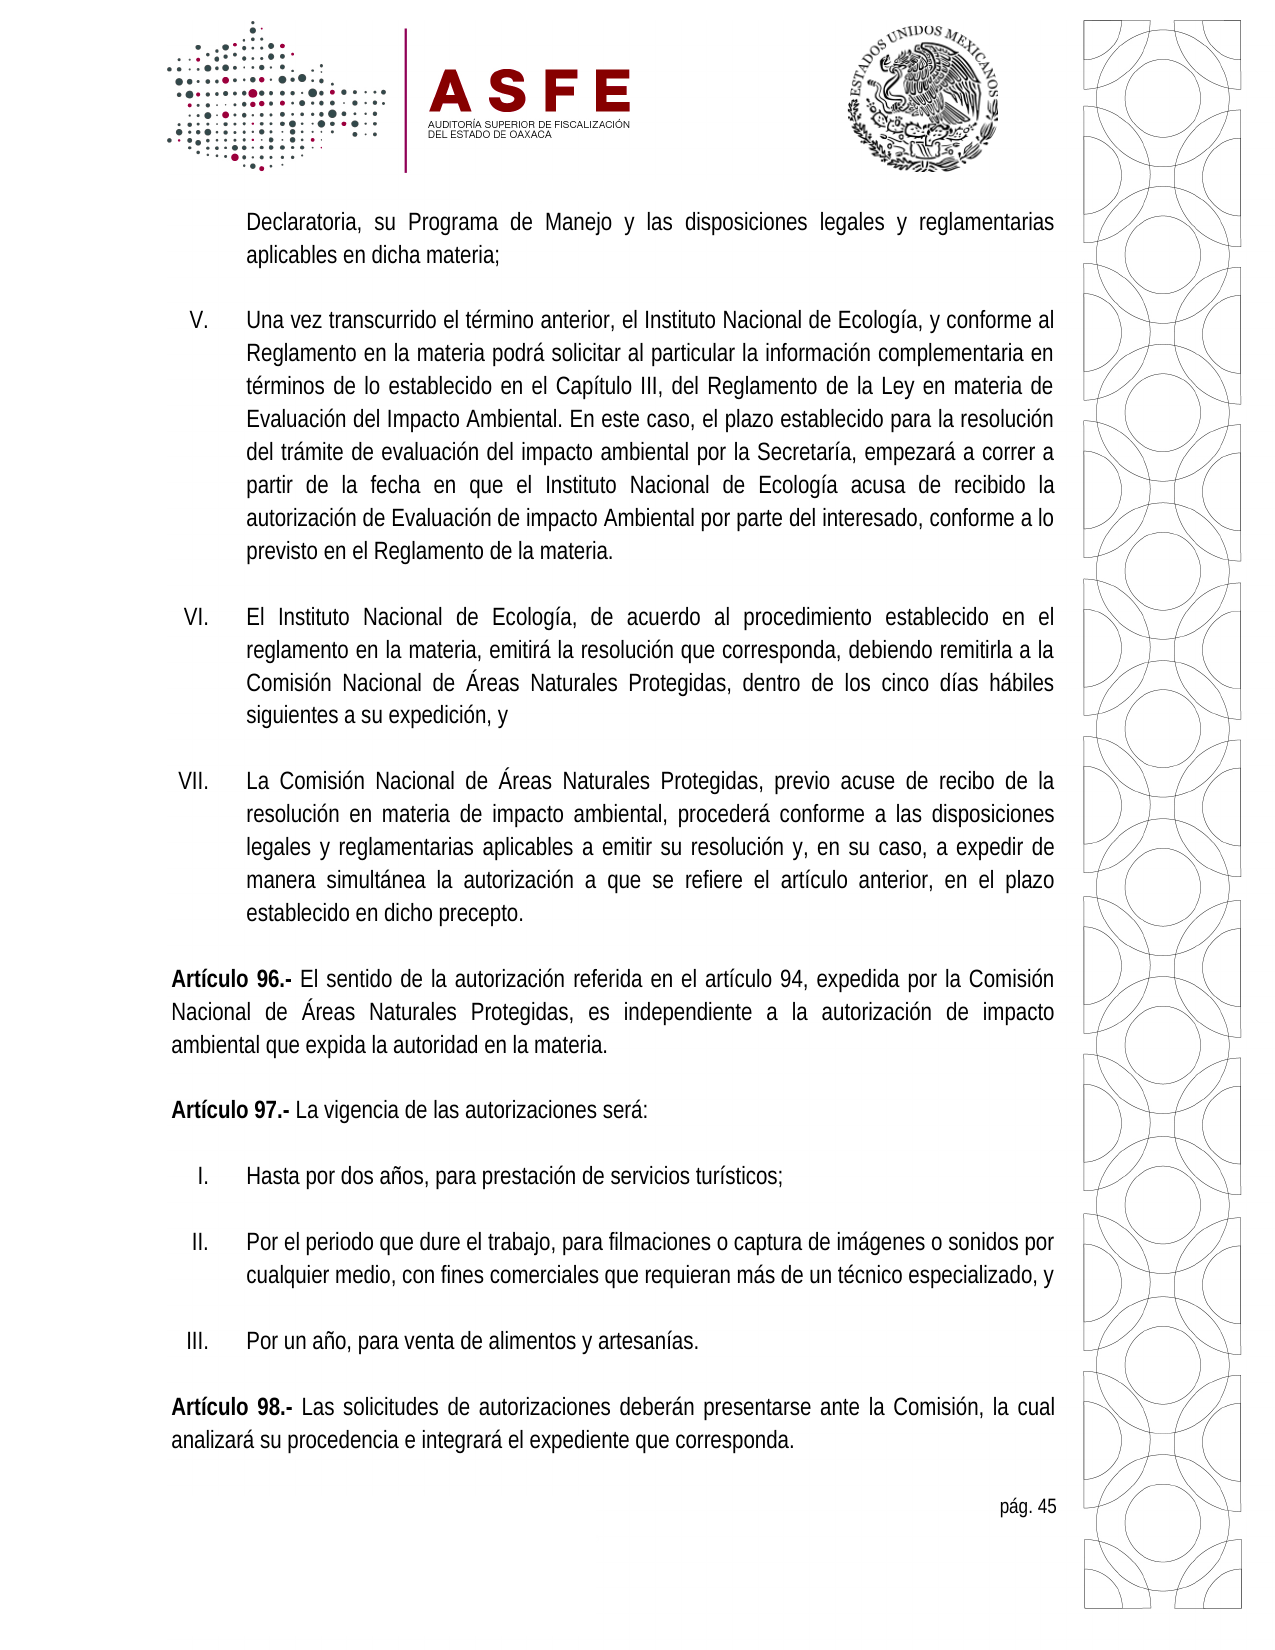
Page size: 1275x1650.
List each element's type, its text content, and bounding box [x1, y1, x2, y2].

list Hasta por dos años, para prestación de servicios turísticos; [209, 1161, 1056, 1190]
list Por el periodo que dure el trabajo, para filmaciones o captura de imágenes o sonidos por cualquier medio, con fines comerciales que requieran más de un técnico especializado, y [209, 1227, 1056, 1289]
list El Instituto Nacional de Ecología, de acuerdo al procedimiento establecido en el reglamento en la materia, emitirá la resolución que corresponda, debiendo remitirla a la Comisión Nacional de Áreas Naturales Protegidas, dentro de los cinco días hábiles siguientes a su expedición, y [209, 602, 1056, 729]
list Una vez transcurrido el término anterior, el Instituto Nacional de Ecología, y conforme al Reglamento en la materia podrá solicitar al particular la información complementaria en términos de lo establecido en el Capítulo III, del Reglamento de la Ley en materia de Evaluación del Impacto Ambiental. En este caso, el plazo establecido para la resolución del trámite de evaluación del impacto ambiental por la Secretaría, empezará a correr a partir de la fecha en que el Instituto Nacional de Ecología acusa de recibido la autorización de Evaluación de impacto Ambiental por parte del interesado, conforme a lo previsto en el Reglamento de la materia. [209, 306, 1056, 564]
text Artículo 98.- Las solicitudes de autorizaciones deberán presentarse ante la Comisión, la cual analizará su procedencia e integrará el expediente que corresponda. [171, 1392, 1056, 1453]
text Artículo 96.- El sentido de la autorización referida en el artículo 94, expedida por la Comisión Nacional de Áreas Naturales Protegidas, es independiente a la autorización de impacto ambiental que expida la autoridad en la materia. [171, 964, 1056, 1058]
list La Comisión Nacional de Áreas Naturales Protegidas, previo acuse de recibo de la resolución en materia de impacto ambiental, procederá conforme a las disposiciones legales y reglamentarias aplicables a emitir su resolución y, en su caso, a expedir de manera simultánea la autorización a que se refiere el artículo anterior, en el plazo establecido en dicho precepto. [209, 766, 1056, 927]
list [209, 207, 1056, 268]
list Por un año, para venta de alimentos y artesanías. [209, 1326, 1056, 1354]
text Artículo 97.- La vigencia de las autorizaciones será: [171, 1096, 1056, 1124]
picture [167, 20, 1275, 1650]
